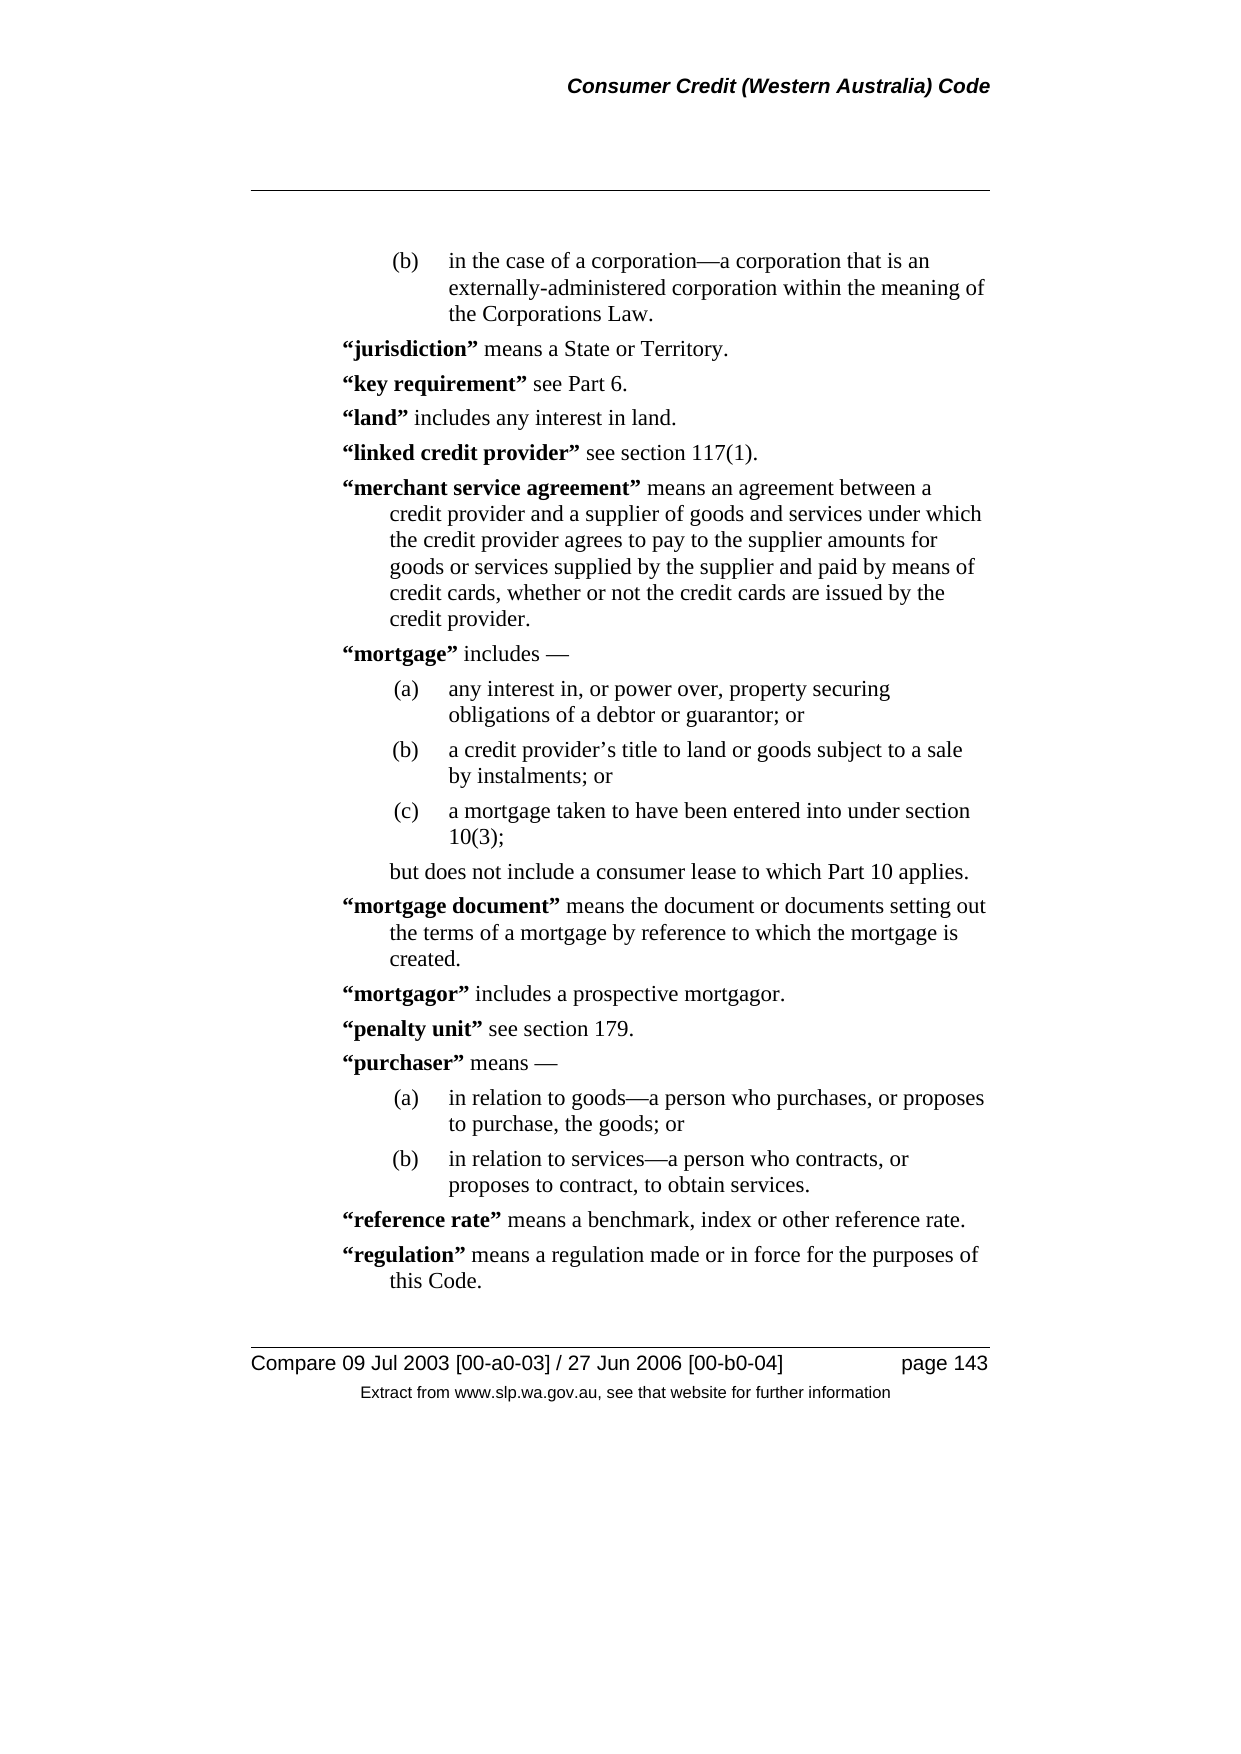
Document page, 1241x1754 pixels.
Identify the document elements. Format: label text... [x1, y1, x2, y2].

text “mortgage” includes — [251, 640, 990, 666]
text (c) a mortgage taken to have been entered into under section 10(3); [251, 797, 990, 849]
text (b) in the case of a corporation—a corporation that is an externally-administered corporation within the meaning of the Corporations Law. [251, 247, 990, 327]
text “reference rate” means a benchmark, index or other reference rate. [251, 1206, 990, 1232]
text “key requirement” see Part 6. [251, 369, 990, 396]
text (b) a credit provider’s title to land or goods subject to a sale by instalments; or [251, 736, 990, 788]
text “jurisdiction” means a State or Territory. [251, 335, 990, 361]
text (a) in relation to goods—a person who purchases, or proposes to purchase, the goods; or [251, 1084, 990, 1137]
text (a) any interest in, or power over, property securing obligations of a debtor or guarantor; or [251, 675, 990, 727]
text “mortgagor” includes a prospective mortgagor. [251, 980, 990, 1006]
text but does not include a consumer lease to which Part 10 applies. [251, 858, 990, 884]
text “purchaser” means — [251, 1049, 990, 1076]
text “land” includes any interest in land. [251, 404, 990, 431]
text “merchant service agreement” means an agreement between a credit provider and a supplier of goods and services under which the credit provider agrees to pay to the supplier amounts for goods or services supplied by the supplier and paid by means of credit cards, whether or not the credit cards are issued by the credit provider. [251, 474, 990, 632]
text “penalty unit” see section 179. [251, 1015, 990, 1041]
text “regulation” means a regulation made or in force for the purposes of this Code. [251, 1241, 990, 1293]
text (b) in relation to services—a person who contracts, or proposes to contract, to obtain services. [251, 1145, 990, 1198]
text “linked credit provider” see section 117(1). [251, 439, 990, 465]
text “mortgage document” means the document or documents setting out the terms of a mortgage by reference to which the mortgage is created. [251, 893, 990, 972]
